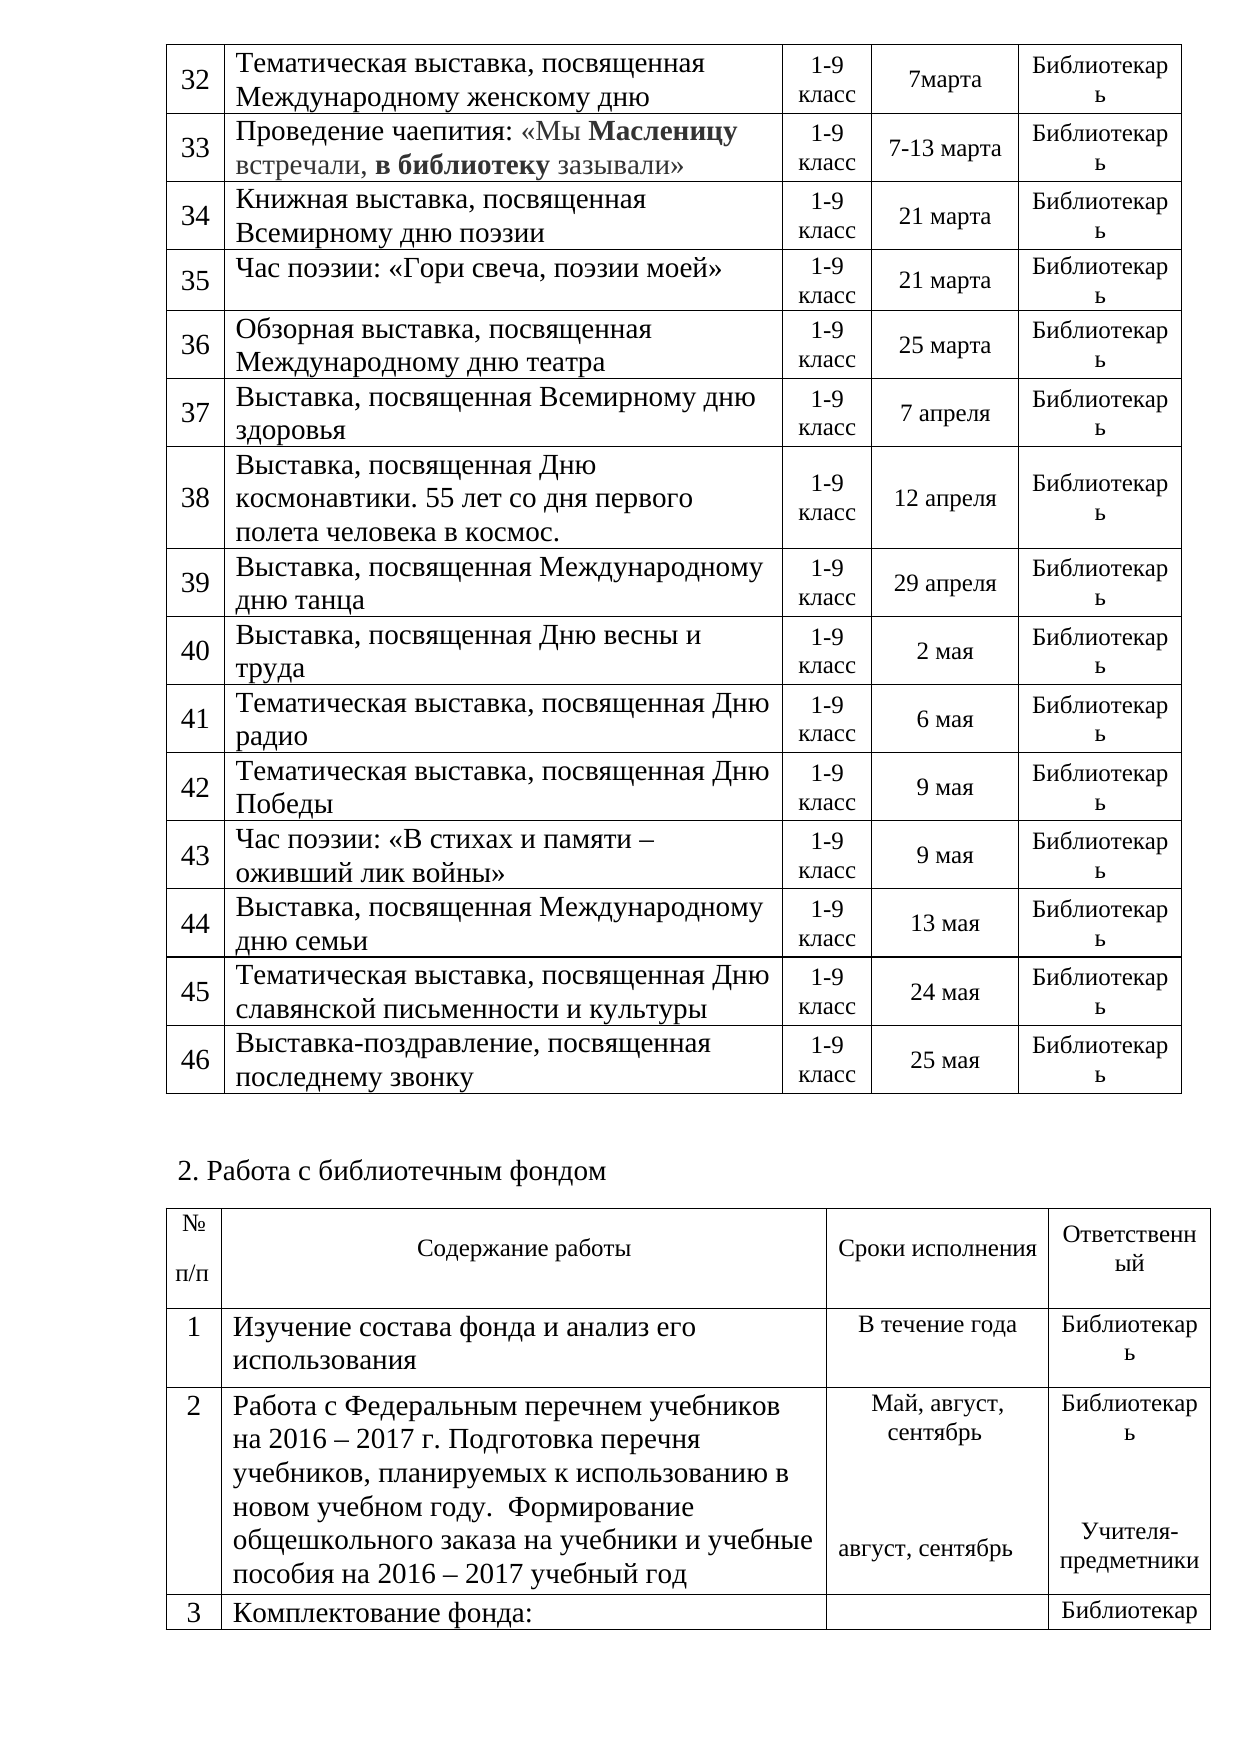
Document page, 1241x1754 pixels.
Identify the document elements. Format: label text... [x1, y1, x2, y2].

table_cell Библиотекарь [1049, 1309, 1210, 1387]
table_cell Библиотекарь [1019, 182, 1181, 249]
table_cell Май, август, сентябрь август, сентябрь [827, 1388, 1048, 1594]
table_cell Выставка, посвященная Международному дню танца [225, 549, 782, 616]
table_cell 1-9 класс [783, 889, 871, 956]
table_cell 40 [167, 617, 224, 684]
table_cell Библиотекарь [1019, 114, 1181, 181]
table_cell Тематическая выставка, посвященная Дню славянской письменности и культуры [225, 958, 782, 1024]
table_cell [827, 1595, 1048, 1629]
table_header № п/п [167, 1209, 221, 1308]
table_cell Библиотекарь [1019, 447, 1181, 548]
table_cell 1-9 класс [783, 447, 871, 548]
table_cell Библиотекарь [1019, 617, 1181, 684]
table_cell Библиотекарь [1019, 311, 1181, 378]
table_cell Выставка, посвященная Всемирному дню здоровья [225, 379, 782, 446]
table_cell 1-9 класс [783, 311, 871, 378]
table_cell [222, 1595, 826, 1629]
table_cell Библиотекарь [1019, 685, 1181, 752]
table_cell 1-9 класс [783, 617, 871, 684]
table_cell Проведение чаепития: «Мы Масленицу встречали, в библиотеку зазывали» [684, 114, 782, 181]
table_cell 44 [167, 889, 224, 956]
table_cell 3 [167, 1595, 221, 1629]
table_cell Выставка, посвященная Дню космонавтики. 55 лет со дня первого полета человека в космос. [225, 447, 782, 548]
table_cell 33 [167, 114, 224, 181]
table_cell 7 апреля [872, 379, 1018, 446]
table_header Ответственный [1049, 1209, 1210, 1308]
table_cell 9 мая [872, 753, 1018, 820]
table_cell 1-9 класс [783, 250, 871, 310]
table_cell 37 [167, 379, 224, 446]
table_cell Библиотекарь [1019, 753, 1181, 820]
table_cell Час поэзии: «Гори свеча, поэзии моей» [225, 250, 782, 310]
table_cell 21 марта [872, 182, 1018, 249]
table_cell 7марта [872, 45, 1018, 112]
table_cell 41 [167, 685, 224, 752]
table_cell 25 мая [872, 1026, 1018, 1093]
table_cell 45 [167, 958, 224, 1024]
table_cell 6 мая [872, 685, 1018, 752]
table_cell Изучение состава фонда и анализ его использования [222, 1309, 826, 1387]
table_cell Библиотекарь [1049, 1595, 1210, 1629]
table_cell 38 [167, 447, 224, 548]
table_cell Библиотекарь Учителя-предметники [1049, 1388, 1210, 1594]
table_cell Выставка, посвященная Международному дню семьи [225, 889, 782, 956]
table_cell Библиотекарь [1019, 958, 1181, 1024]
table_cell 1-9 класс [783, 182, 871, 249]
table_cell 1-9 класс [783, 45, 871, 112]
table_cell Выставка, посвященная Дню весны и труда [225, 617, 782, 684]
table_cell Тематическая выставка, посвященная Дню радио [225, 685, 782, 752]
table_cell 1-9 класс [783, 549, 871, 616]
table_cell Тематическая выставка, посвященная Дню Победы [225, 753, 782, 820]
table_cell 1-9 класс [783, 958, 871, 1024]
table_cell Библиотекарь [1019, 821, 1181, 888]
table_cell Обзорная выставка, посвященная Международному дню театра [225, 311, 782, 378]
table_cell 2 мая [872, 617, 1018, 684]
table_cell 1-9 класс [783, 1026, 871, 1093]
table_cell Выставка-поздравление, посвященная последнему звонку [225, 1026, 782, 1093]
table_cell 24 мая [872, 958, 1018, 1024]
table_cell Проведение чаепития: «Мы Масленицу встречали, в библиотеку зазывали» [225, 114, 521, 181]
table_cell Библиотекарь [1019, 889, 1181, 956]
table_cell Библиотекарь [1019, 379, 1181, 446]
table_cell 36 [167, 311, 224, 378]
table_cell 9 мая [872, 821, 1018, 888]
table_cell 25 марта [872, 311, 1018, 378]
table_cell 32 [167, 45, 224, 112]
table_cell 1-9 класс [783, 114, 871, 181]
table_cell 7-13 марта [872, 114, 1018, 181]
table_cell 2 [167, 1388, 221, 1594]
table_cell 1-9 класс [783, 379, 871, 446]
table_cell В течение года [827, 1309, 1048, 1387]
table_cell Библиотекарь [1019, 549, 1181, 616]
text 2. Работа с библиотечным фондом [177, 1153, 1152, 1187]
table_cell Работа с Федеральным перечнем учебников на 2016 – 2017 г. Подготовка перечня учебников, планируемых к использованию в новом учебном году. Формирование общешкольного заказа на учебники и учебные пособия на 2016 – 2017 учебный год [222, 1388, 826, 1594]
table_cell Час поэзии: «В стихах и памяти – оживший лик войны» [225, 821, 782, 888]
table_cell 29 апреля [872, 549, 1018, 616]
table_cell 1 [167, 1309, 221, 1387]
table_cell 1-9 класс [783, 821, 871, 888]
table_cell 42 [167, 753, 224, 820]
table_cell Тематическая выставка, посвященная Международному женскому дню [225, 45, 782, 112]
table_header Сроки исполнения [827, 1209, 1048, 1308]
table_cell Книжная выставка, посвященная Всемирному дню поэзии [225, 182, 782, 249]
table_cell 21 марта [872, 250, 1018, 310]
table_cell 46 [167, 1026, 224, 1093]
table_cell 34 [167, 182, 224, 249]
table_cell 12 апреля [872, 447, 1018, 548]
table_cell 1-9 класс [783, 685, 871, 752]
table_cell 35 [167, 250, 224, 310]
table_header Содержание работы [222, 1209, 826, 1308]
table_cell Библиотекарь [1019, 1026, 1181, 1093]
table_cell 39 [167, 549, 224, 616]
table_cell Библиотекарь [1019, 250, 1181, 310]
table_cell 1-9 класс [783, 753, 871, 820]
table_cell Библиотекарь [1019, 45, 1181, 112]
table_cell 13 мая [872, 889, 1018, 956]
table_cell 43 [167, 821, 224, 888]
